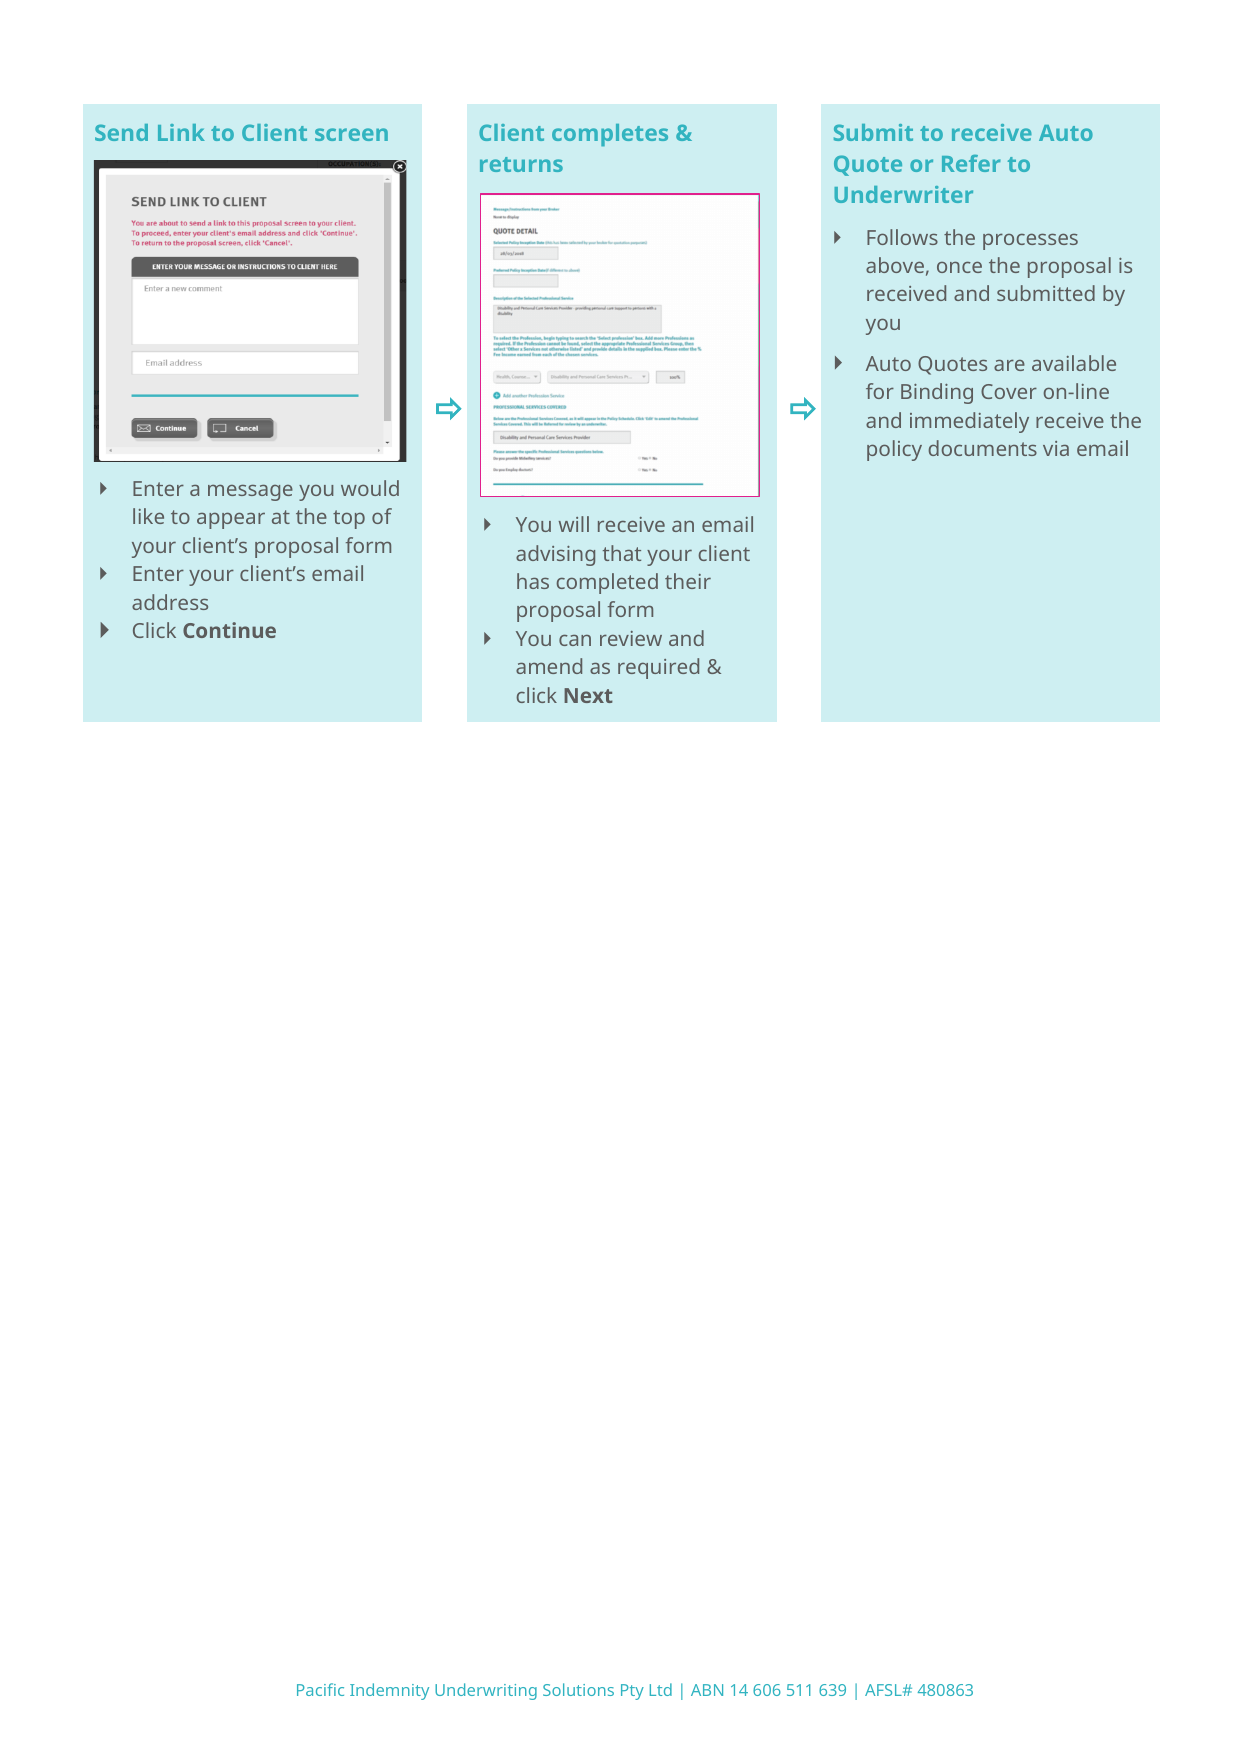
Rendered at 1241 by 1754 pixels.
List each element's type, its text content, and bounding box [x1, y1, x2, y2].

table_header [777, 104, 821, 722]
table_header Submit to receive Auto Quote or Refer to Underwriter Follows the processes above, once the proposal is received and submitted by you Auto Quotes are available for Binding Cover on-line and immediately receive the policy documents via email [821, 104, 1160, 722]
picture [481, 195, 759, 496]
picture [93, 160, 407, 462]
table_header Client completes & returns You will receive an email advising that your client has completed their proposal form You can review and amend as required & click Next [467, 104, 777, 722]
table_header [423, 104, 467, 722]
table_header Send Link to Client screen Enter a message you would like to appear at the top of your client’s proposal form Enter your client’s email address Click Continue [83, 104, 422, 722]
